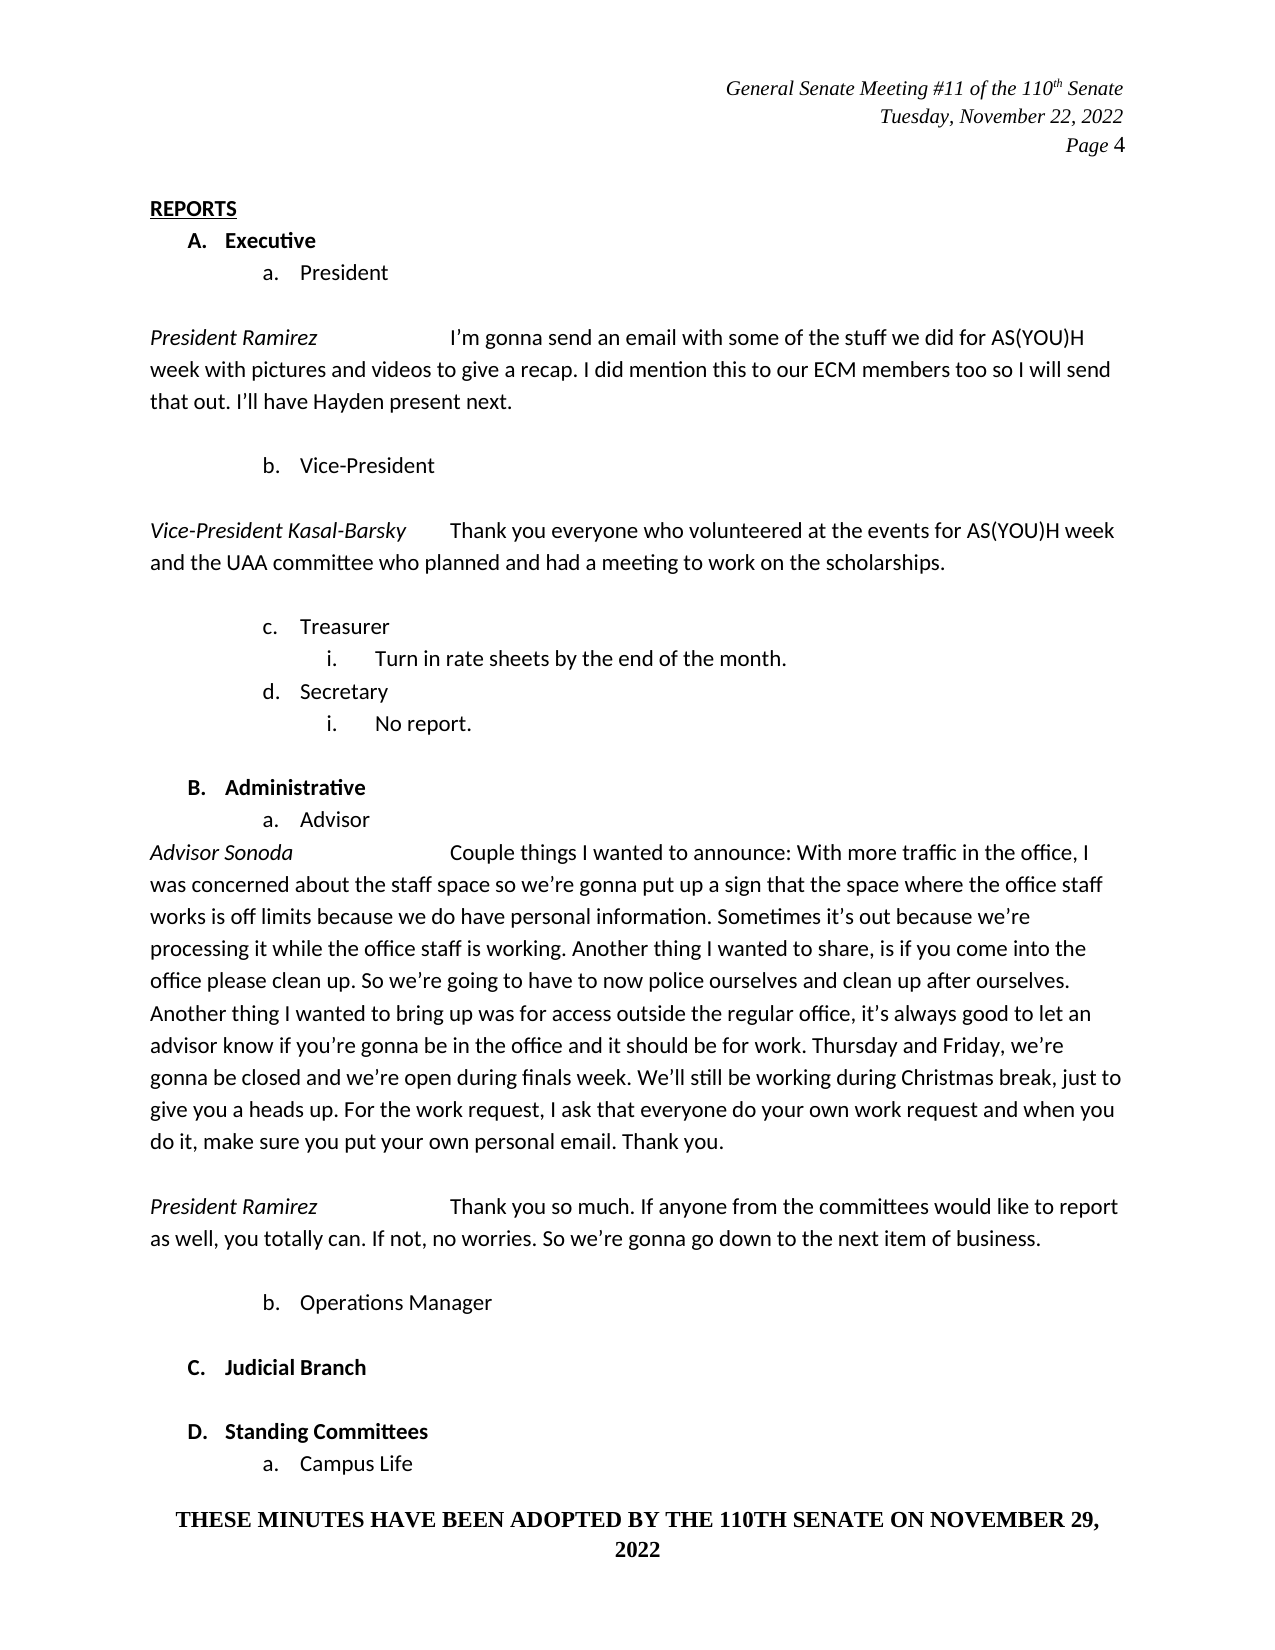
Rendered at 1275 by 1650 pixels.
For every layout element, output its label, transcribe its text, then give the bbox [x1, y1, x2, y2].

list Judicial Branch [187, 1353, 1125, 1381]
list Operations Manager [262, 1288, 1125, 1316]
text REPORTS [150, 194, 1125, 222]
list Executive [187, 226, 1125, 254]
list Standing Committees [187, 1417, 1125, 1445]
text Vice-President Kasal-Barsky Thank you everyone who volunteered at the events for AS(YOU)H week and the UAA committee who planned and had a meeting to work on the scholarships. [150, 516, 1125, 576]
list Vice-President [262, 451, 1125, 479]
list Advisor [262, 806, 1125, 833]
list President [262, 258, 1125, 286]
text President Ramirez Thank you so much. If anyone from the committees would like to report as well, you totally can. If not, no worries. So we’re gonna go down to the next item of business. [150, 1192, 1125, 1252]
text President Ramirez I’m gonna send an email with some of the stuff we did for AS(YOU)H week with pictures and videos to give a recap. I did mention this to our ECM members too so I will send that out. I’ll have Hayden present next. [150, 323, 1125, 415]
list Treasurer [262, 612, 1125, 640]
text Advisor Sonoda Couple things I wanted to announce: With more traffic in the office, I was concerned about the staff space so we’re gonna put up a sign that the space where the office staff works is off limits because we do have personal information. Sometimes it’s out because we’re processing it while the office staff is working. Another thing I wanted to share, is if you come into the office please clean up. So we’re going to have to now police ourselves and clean up after ourselves. Another thing I wanted to bring up was for access outside the regular office, it’s always good to let an advisor know if you’re gonna be in the office and it should be for work. Thursday and Friday, we’re gonna be closed and we’re open during finals week. We’ll still be working during Christmas break, just to give you a heads up. For the work request, I ask that everyone do your own work request and when you do it, make sure you put your own personal email. Thank you. [150, 838, 1125, 1155]
list Secretary [262, 677, 1125, 705]
list Turn in rate sheets by the end of the month. [337, 644, 1125, 673]
list Campus Life [262, 1449, 1125, 1477]
list No report. [337, 709, 1125, 737]
list Administrative [187, 773, 1125, 801]
